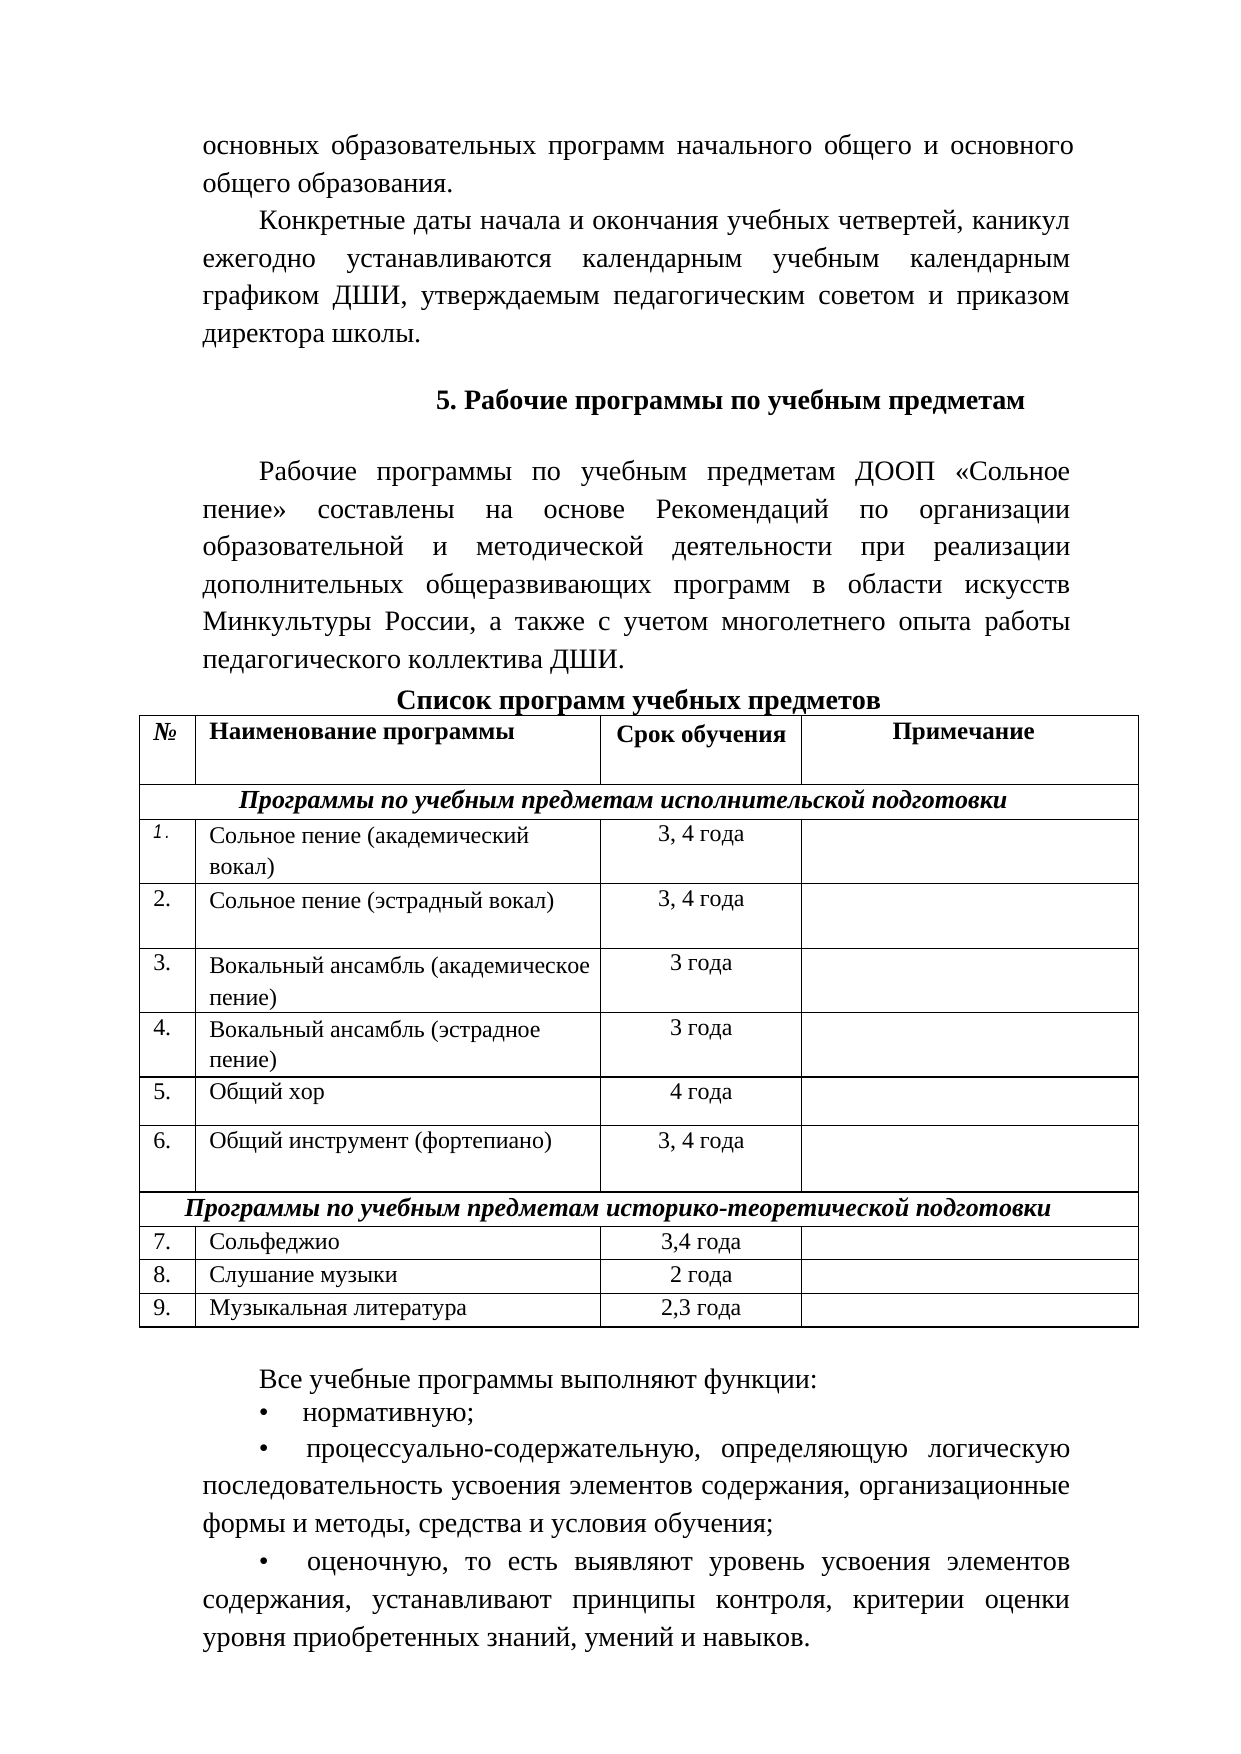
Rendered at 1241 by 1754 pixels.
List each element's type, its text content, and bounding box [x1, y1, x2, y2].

text 5. Рабочие программы по учебным предметам [436, 387, 1077, 415]
table_cell 6. [140, 1126, 195, 1191]
table_cell [802, 1078, 1138, 1125]
table_cell Сольфеджио [196, 1227, 600, 1259]
text Рабочие программы по учебным предметам ДООП «Сольное пение» составлены на основе Рекомендаций по организации образовательной и методической деятельности при реализации дополнительных общеразвивающих программ в области искусств Минкультуры России, а также с учетом многолетнего опыта работы педагогического коллектива ДШИ. [202, 451, 1071, 676]
table_cell 3 года [601, 949, 801, 1012]
text Все учебные программы выполняют функции: [202, 1366, 1077, 1394]
table_cell 3, 4 года [601, 820, 801, 883]
table_cell Слушание музыки [196, 1260, 600, 1292]
table_cell 5. [140, 1078, 195, 1125]
table_cell Общий инструмент (фортепиано) [196, 1126, 600, 1191]
table_cell [802, 820, 1138, 883]
table_cell 4 года [601, 1078, 801, 1125]
list оценочную, то есть выявляют уровень усвоения элементов содержания, устанавливают принципы контроля, критерии оценки уровня приобретенных знаний, умений и навыков. [202, 1539, 1071, 1654]
table_cell 8. [140, 1260, 195, 1292]
table_cell 7. [140, 1227, 195, 1259]
table_cell Программы по учебным предметам исполнительской подготовки [140, 785, 1138, 818]
table_cell 3. [140, 949, 195, 1012]
table_cell 2,3 года [601, 1294, 801, 1326]
table_cell Программы по учебным предметам историко-теоретической подготовки [140, 1193, 1138, 1226]
table_cell 2 года [601, 1260, 801, 1292]
table_cell Вокальный ансамбль (эстрадное пение) [196, 1013, 600, 1076]
table_header Срок обучения [601, 716, 801, 783]
table_cell Музыкальная литература [196, 1294, 600, 1326]
table_header Наименование программы [196, 716, 600, 783]
table_cell [802, 1294, 1138, 1326]
table_header Примечание [802, 716, 1138, 783]
table_cell [802, 1260, 1138, 1292]
table_cell 2. [140, 884, 195, 947]
table_cell 4. [140, 1013, 195, 1076]
text Список программ учебных предметов [200, 687, 1077, 715]
table_cell Сольное пение (эстрадный вокал) [196, 884, 600, 947]
table_cell 3, 4 года [601, 884, 801, 947]
table_cell 1. [140, 820, 195, 883]
list нормативную; [202, 1399, 1077, 1427]
table_header № [140, 716, 195, 783]
list процессуально-содержательную, определяющую логическую последовательность усвоения элементов содержания, организационные формы и методы, средства и условия обучения; [202, 1427, 1071, 1539]
table_cell 9. [140, 1294, 195, 1326]
table_cell 3, 4 года [601, 1126, 801, 1191]
table_cell 3 года [601, 1013, 801, 1076]
table_cell [802, 949, 1138, 1012]
table_cell [802, 884, 1138, 947]
table_cell [802, 1227, 1138, 1259]
table_cell [802, 1126, 1138, 1191]
table_cell [802, 1013, 1138, 1076]
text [202, 124, 1075, 199]
table_cell Общий хор [196, 1078, 600, 1125]
text Конкретные даты начала и окончания учебных четвертей, каникул ежегодно устанавливаются календарным учебным календарным графиком ДШИ, утверждаемым педагогическим советом и приказом директора школы. [202, 199, 1071, 349]
table_cell Сольное пение (академический вокал) [196, 820, 600, 883]
table_cell Вокальный ансамбль (академическое пение) [196, 949, 600, 1012]
table_cell 3,4 года [601, 1227, 801, 1259]
